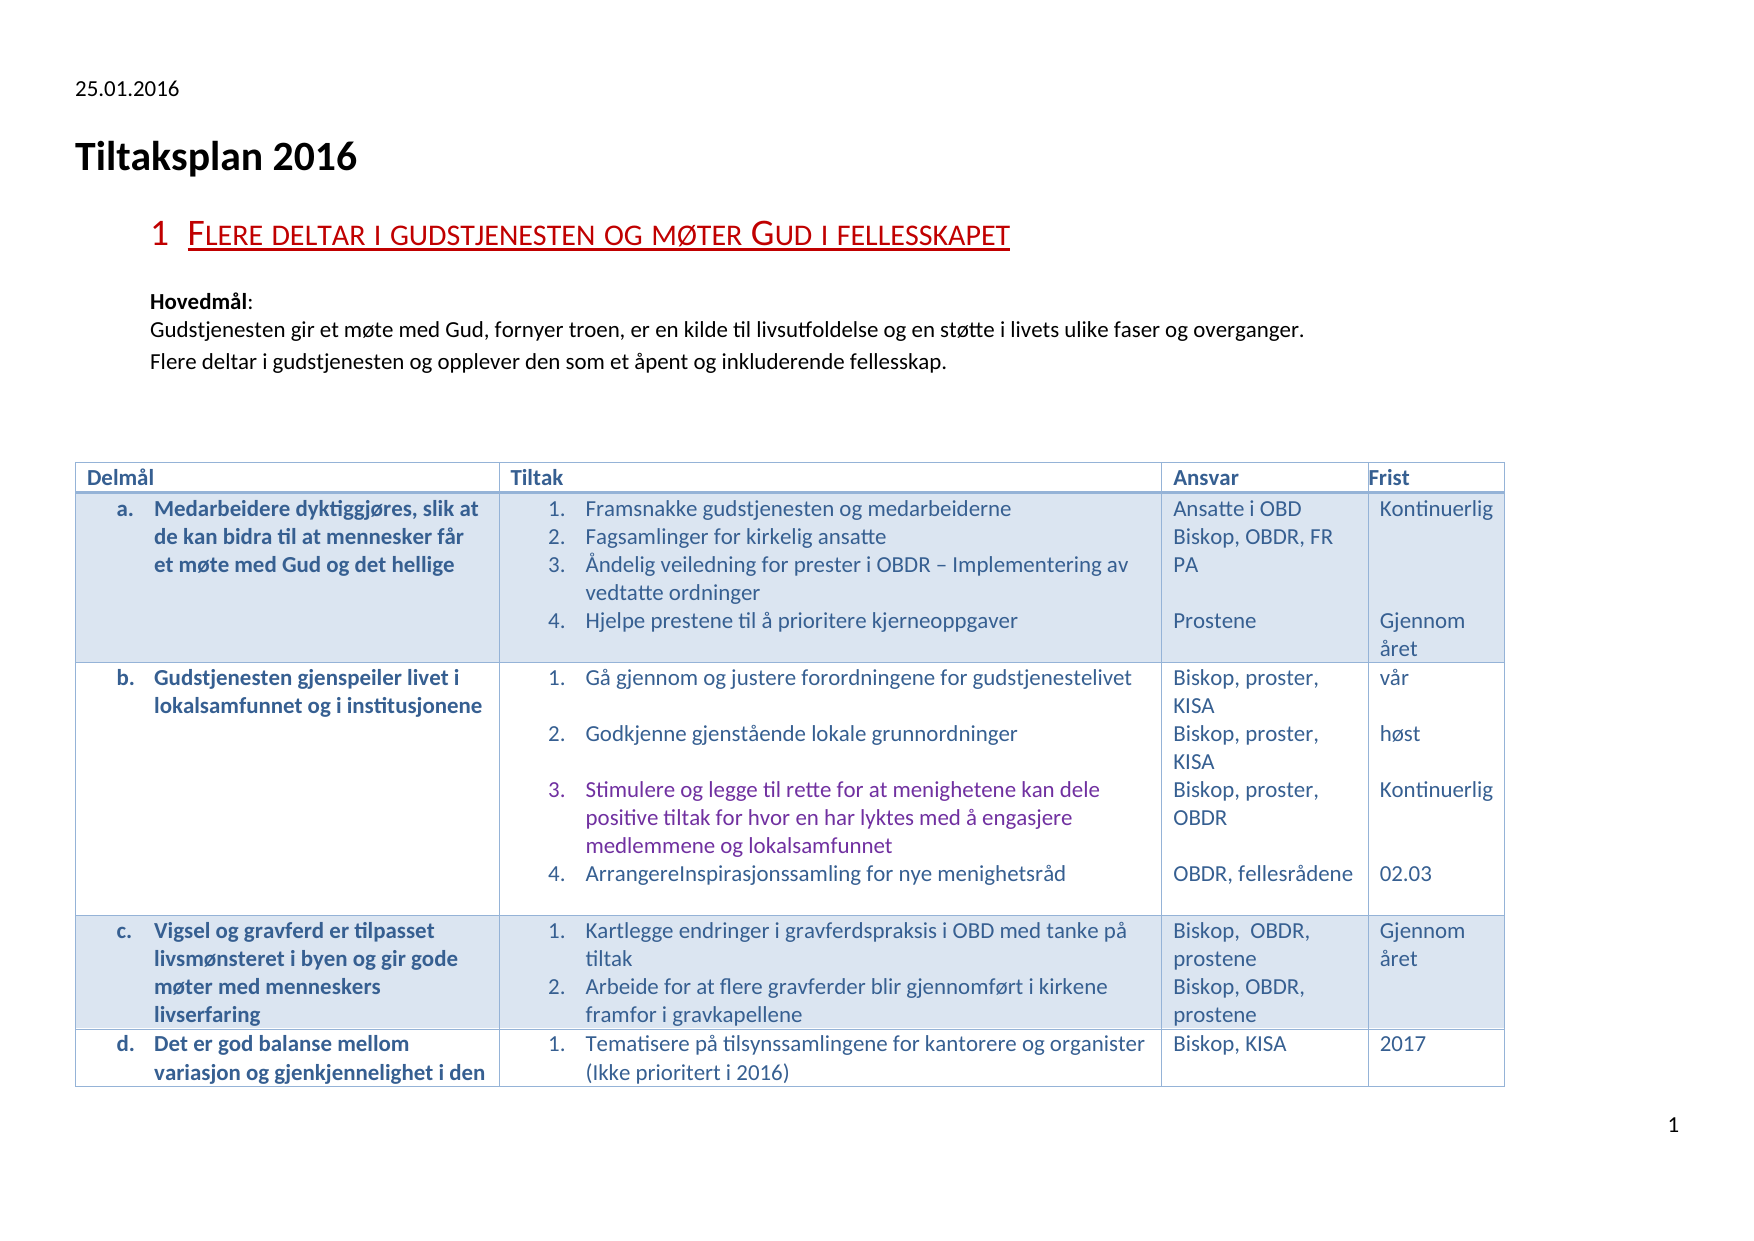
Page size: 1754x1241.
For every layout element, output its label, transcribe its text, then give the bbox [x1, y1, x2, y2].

table_cell vår høst Kontinuerlig 02.03 [1369, 663, 1504, 915]
table_cell Kartlegge endringer i gravferdspraksis i OBD med tanke på tiltak Arbeide for at flere gravferder blir gjennomført i kirkene framfor i gravkapellene [500, 916, 1161, 1028]
table_cell Ansatte i OBD Biskop, OBDR, FR PA Prostene [1162, 494, 1368, 662]
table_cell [500, 1030, 1161, 1086]
table_cell Framsnakke gudstjenesten og medarbeiderne Fagsamlinger for kirkelig ansatte Åndelig veiledning for prester i OBDR – Implementering av vedtatte ordninger Hjelpe prestene til å prioritere kjerneoppgaver [500, 494, 1161, 662]
table_cell Gå gjennom og justere forordningene for gudstjenestelivet Godkjenne gjenstående lokale grunnordninger Stimulere og legge til rette for at menighetene kan dele positive tiltak for hvor en har lyktes med å engasjere medlemmene og lokalsamfunnet ArrangereInspirasjonssamling for nye menighetsråd [500, 663, 1161, 915]
table_cell Biskop, OBDR, prostene Biskop, OBDR, prostene [1162, 916, 1368, 1028]
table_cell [76, 1030, 499, 1086]
table_header Tiltak [500, 463, 1161, 491]
table_cell Medarbeidere dyktiggjøres, slik at de kan bidra til at mennesker får et møte med Gud og det hellige [76, 494, 499, 662]
table_header Ansvar [1162, 463, 1368, 491]
table_cell Gudstjenesten gjenspeiler livet i lokalsamfunnet og i institusjonene [76, 663, 499, 915]
list Flere deltar i gudstjenesten og opplever den som et åpent og inkluderende fellesskap. [150, 347, 1679, 376]
table_header Frist [1369, 463, 1504, 491]
table_cell Gjennom året [1369, 916, 1504, 1028]
table_cell Kontinuerlig Gjennom året [1369, 494, 1504, 662]
table_cell Vigsel og gravferd er tilpasset livsmønsteret i byen og gir gode møter med menneskers livserfaring [76, 916, 499, 1028]
table_cell Biskop, proster, KISA Biskop, proster, KISA Biskop, proster, OBDR OBDR, fellesrådene [1162, 663, 1368, 915]
table_header Delmål [76, 463, 499, 491]
list Hovedmål: [150, 287, 1679, 315]
table_cell Biskop, KISA [1162, 1030, 1368, 1086]
list Gudstjenesten gir et møte med Gud, fornyer troen, er en kilde til livsutfoldelse og en støtte i livets ulike faser og overganger. [150, 315, 1679, 343]
list Flere deltar i gudstjenesten og møter Gud i fellesskapet [150, 209, 1679, 255]
table_cell 2017 [1369, 1030, 1504, 1086]
text Tiltaksplan 2016 [75, 130, 1679, 181]
